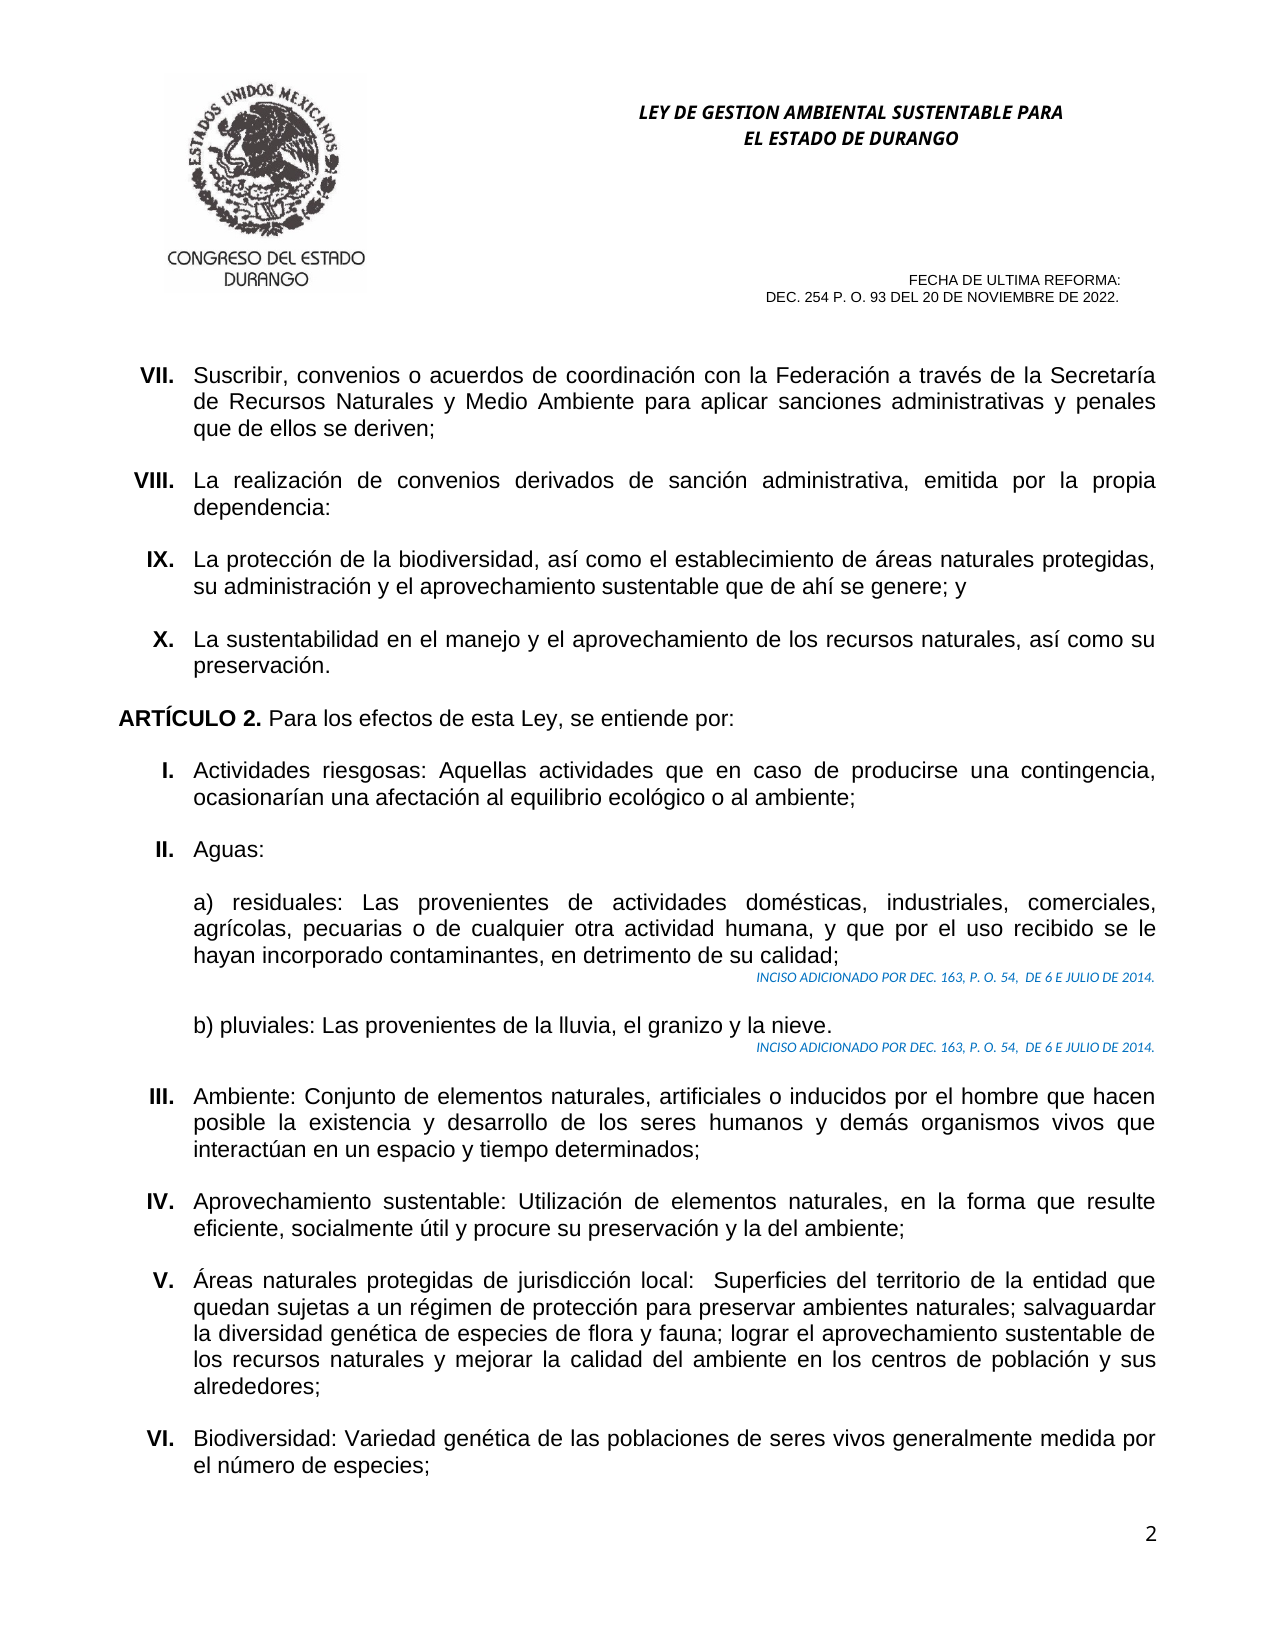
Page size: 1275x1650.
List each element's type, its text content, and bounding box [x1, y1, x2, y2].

text ARTÍCULO 2. Para los efectos de esta Ley, se entiende por: [118, 704, 1157, 731]
list Suscribir, convenios o acuerdos de coordinación con la Federación a través de la Secretaría de Recursos Naturales y Medio Ambiente para aplicar sanciones administrativas y penales que de ellos se deriven; [174, 362, 1157, 441]
list Aguas: [174, 836, 1157, 863]
list La realización de convenios derivados de sanción administrativa, emitida por la propia dependencia: [174, 467, 1157, 520]
list Aprovechamiento sustentable: Utilización de elementos naturales, en la forma que resulte eficiente, socialmente útil y procure su preservación y la del ambiente; [174, 1188, 1157, 1241]
text INCISO ADICIONADO POR DEC. 163, P. O. 54, DE 6 E JULIO DE 2014. [118, 968, 1157, 986]
list La sustentabilidad en el manejo y el aprovechamiento de los recursos naturales, así como su preservación. [174, 626, 1157, 678]
list La protección de la biodiversidad, así como el establecimiento de áreas naturales protegidas, su administración y el aprovechamiento sustentable que de ahí se genere; y [174, 546, 1157, 599]
list Biodiversidad: Variedad genética de las poblaciones de seres vivos generalmente medida por el número de especies; [174, 1425, 1157, 1478]
list Actividades riesgosas: Aquellas actividades que en caso de producirse una contingencia, ocasionarían una afectación al equilibrio ecológico o al ambiente; [174, 757, 1157, 810]
text b) pluviales: Las provenientes de la lluvia, el granizo y la nieve. [193, 1012, 1157, 1039]
picture [163, 73, 367, 293]
list Áreas naturales protegidas de jurisdicción local: Superficies del territorio de la entidad que quedan sujetas a un régimen de protección para preservar ambientes naturales; salvaguardar la diversidad genética de especies de flora y fauna; lograr el aprovechamiento sustentable de los recursos naturales y mejorar la calidad del ambiente en los centros de población y sus alrededores; [174, 1267, 1157, 1399]
text INCISO ADICIONADO POR DEC. 163, P. O. 54, DE 6 E JULIO DE 2014. [118, 1039, 1157, 1056]
text a) residuales: Las provenientes de actividades domésticas, industriales, comerciales, agrícolas, pecuarias o de cualquier otra actividad humana, y que por el uso recibido se le hayan incorporado contaminantes, en detrimento de su calidad; [193, 889, 1157, 968]
list Ambiente: Conjunto de elementos naturales, artificiales o inducidos por el hombre que hacen posible la existencia y desarrollo de los seres humanos y demás organismos vivos que interactúan en un espacio y tiempo determinados; [174, 1083, 1157, 1162]
